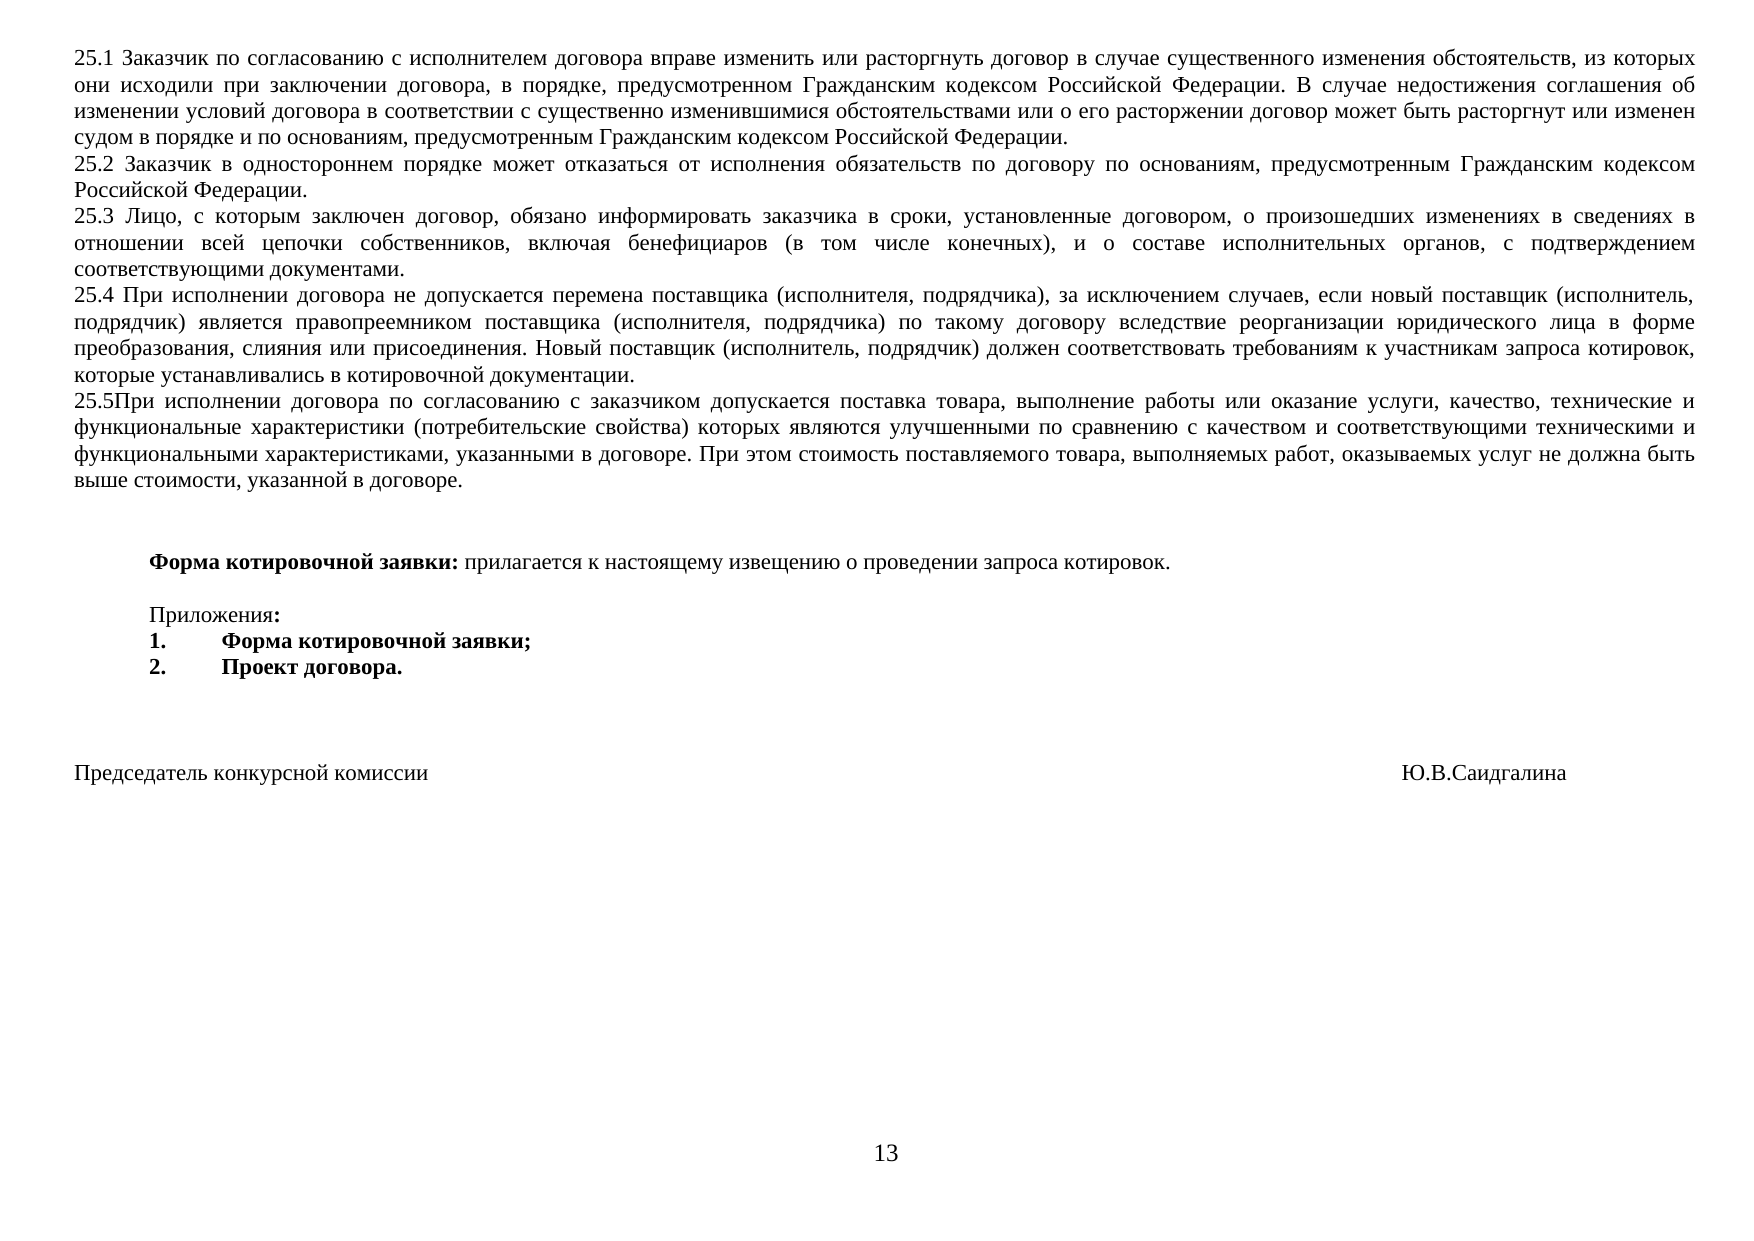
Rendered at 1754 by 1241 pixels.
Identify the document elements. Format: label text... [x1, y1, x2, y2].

text 25.1 Заказчик по согласованию с исполнителем договора вправе изменить или расторгнуть договор в случае существенного изменения обстоятельств, из которых они исходили при заключении договора, в порядке, предусмотренном Гражданским кодексом Российской Федерации. В случае недостижения соглашения об изменении условий договора в соответствии с существенно изменившимися обстоятельствами или о его расторжении договор может быть расторгнут или изменен судом в порядке и по основаниям, предусмотренным Гражданским кодексом Российской Федерации. [74, 44, 1698, 150]
text 25.5При исполнении договора по согласованию с заказчиком допускается поставка товара, выполнение работы или оказание услуги, качество, технические и функциональные характеристики (потребительские свойства) которых являются улучшенными по сравнению с качеством и соответствующими техническими и функциональными характеристиками, указанными в договоре. При этом стоимость поставляемого товара, выполняемых работ, оказываемых услуг не должна быть выше стоимости, указанной в договоре. [74, 387, 1698, 492]
text Председатель конкурсной комиссии Ю.В.Саидгалина [74, 759, 1698, 785]
text 25.2 Заказчик в одностороннем порядке может отказаться от исполнения обязательств по договору по основаниям, предусмотренным Гражданским кодексом Российской Федерации. [74, 150, 1698, 202]
text 25.4 При исполнении договора не допускается перемена поставщика (исполнителя, подрядчика), за исключением случаев, если новый поставщик (исполнитель, подрядчик) является правопреемником поставщика (исполнителя, подрядчика) по такому договору вследствие реорганизации юридического лица в форме преобразования, слияния или присоединения. Новый поставщик (исполнитель, подрядчик) должен соответствовать требованиям к участникам запроса котировок, которые устанавливались в котировочной документации. [74, 282, 1698, 387]
text 25.3 Лицо, с которым заключен договор, обязано информировать заказчика в сроки, установленные договором, о произошедших изменениях в сведениях в отношении всей цепочки собственников, включая бенефициаров (в том числе конечных), и о составе исполнительных органов, с подтверждением соответствующими документами. [74, 202, 1698, 282]
list Форма котировочной заявки; [74, 627, 1698, 653]
list Проект договора. [74, 653, 1698, 680]
text Приложения: [74, 601, 1698, 627]
text Форма котировочной заявки: прилагается к настоящему извещению о проведении запроса котировок. [74, 548, 1698, 574]
